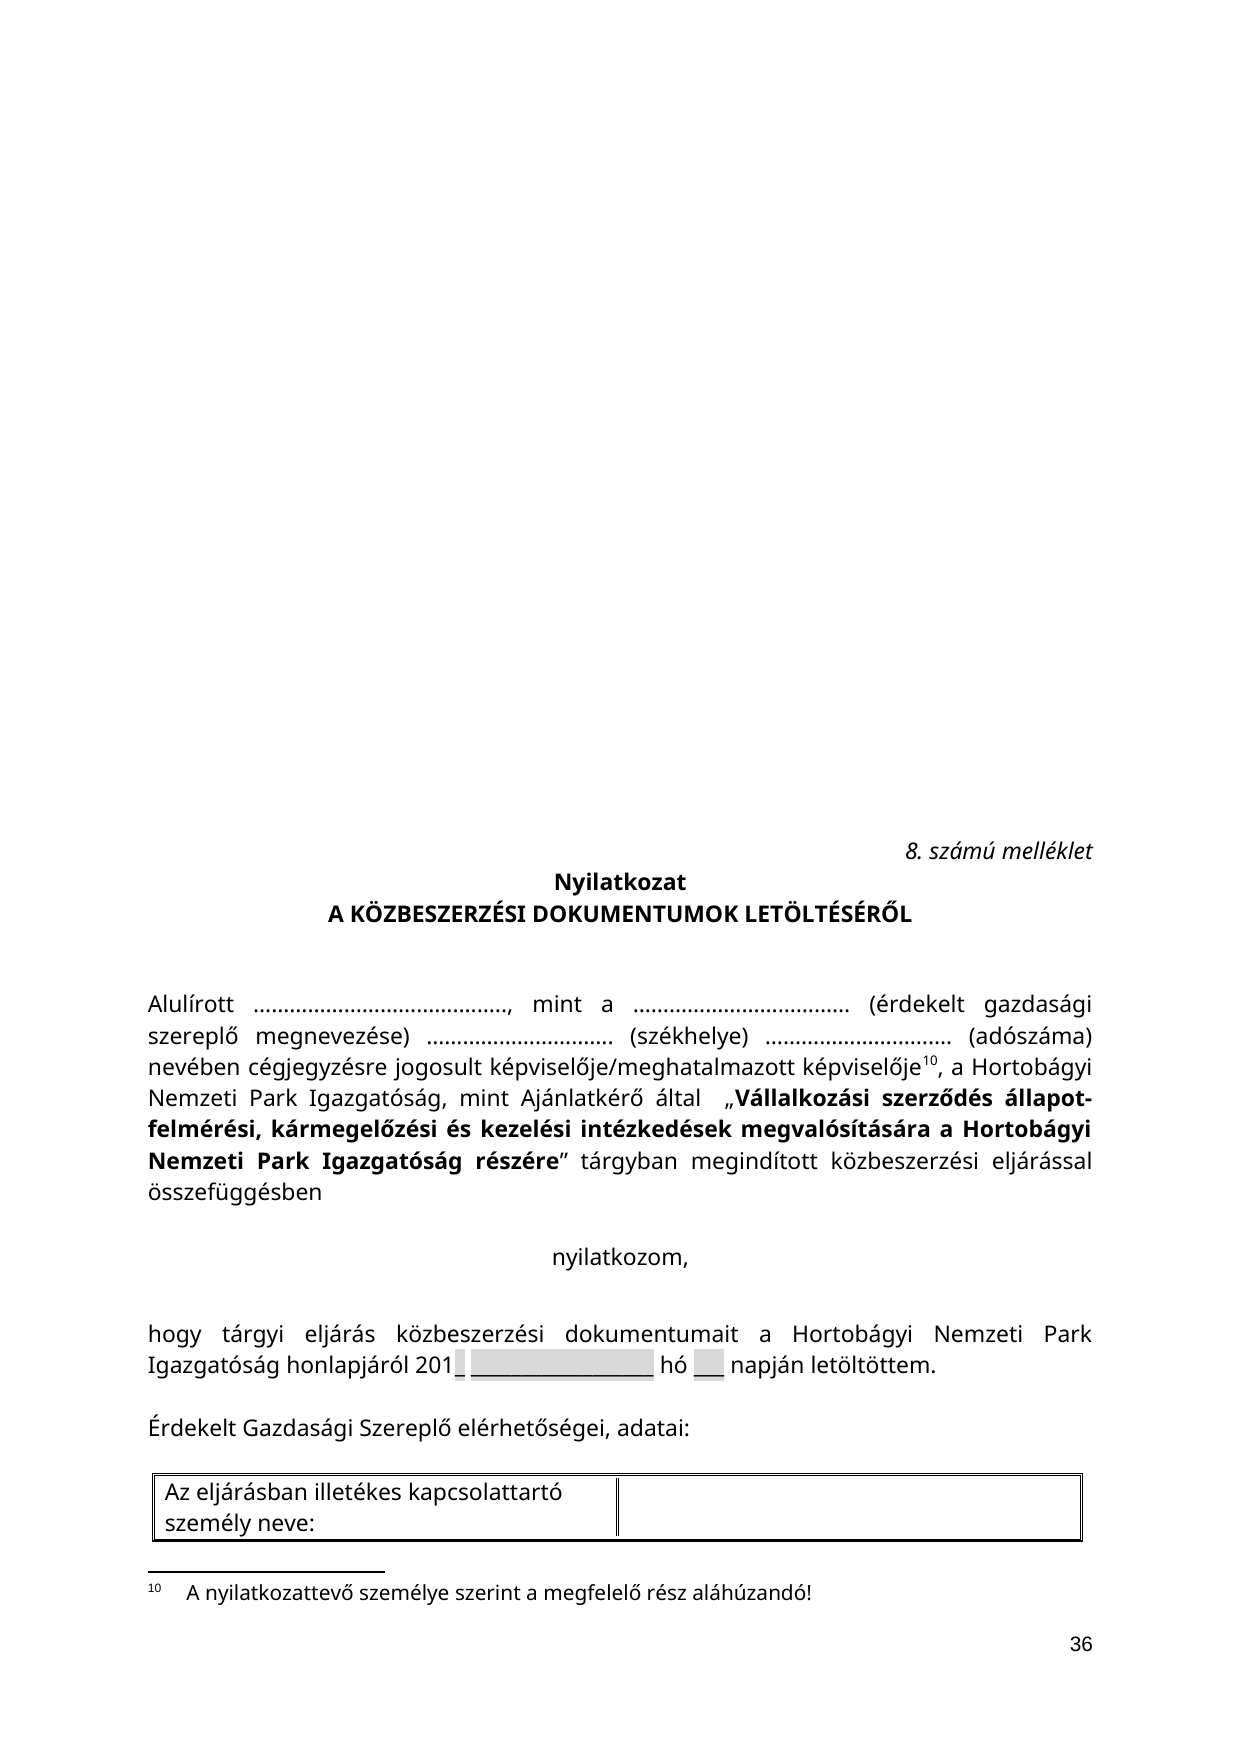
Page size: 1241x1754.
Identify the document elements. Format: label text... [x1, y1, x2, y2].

text Nyilatkozat [148, 866, 1093, 898]
text 8. számú melléklet [148, 835, 1093, 866]
text A KÖZBESZERZÉSI DOKUMENTUMOK LETÖLTÉSÉRŐL [148, 898, 1093, 929]
text Alulírott …………………………….…….., mint a ……………………………… (érdekelt gazdasági szereplő megnevezése) …………………………. (székhelye) …………………………. (adószáma) nevében cégjegyzésre jogosult képviselője/meghatalmazott képviselője, a Hortobágyi Nemzeti Park Igazgatóság, mint Ajánlatkérő által „Vállalkozási szerződés állapot-felmérési, kármegelőzési és kezelési intézkedések megvalósítására a Hortobágyi Nemzeti Park Igazgatóság részére” tárgyban megindított közbeszerzési eljárással összefüggésben [148, 988, 1093, 1207]
text nyilatkozom, [148, 1241, 1093, 1272]
table_header [618, 1476, 1080, 1538]
text Érdekelt Gazdasági Szereplő elérhetőségei, adatai: [148, 1412, 1093, 1443]
table_header Az eljárásban illetékes kapcsolattartó személy neve: [155, 1476, 617, 1538]
text hogy tárgyi eljárás közbeszerzési dokumentumait a Hortobágyi Nemzeti Park Igazgatóság honlapjáról 201_ __________________ hó ___ napján letöltöttem. [148, 1318, 1093, 1381]
